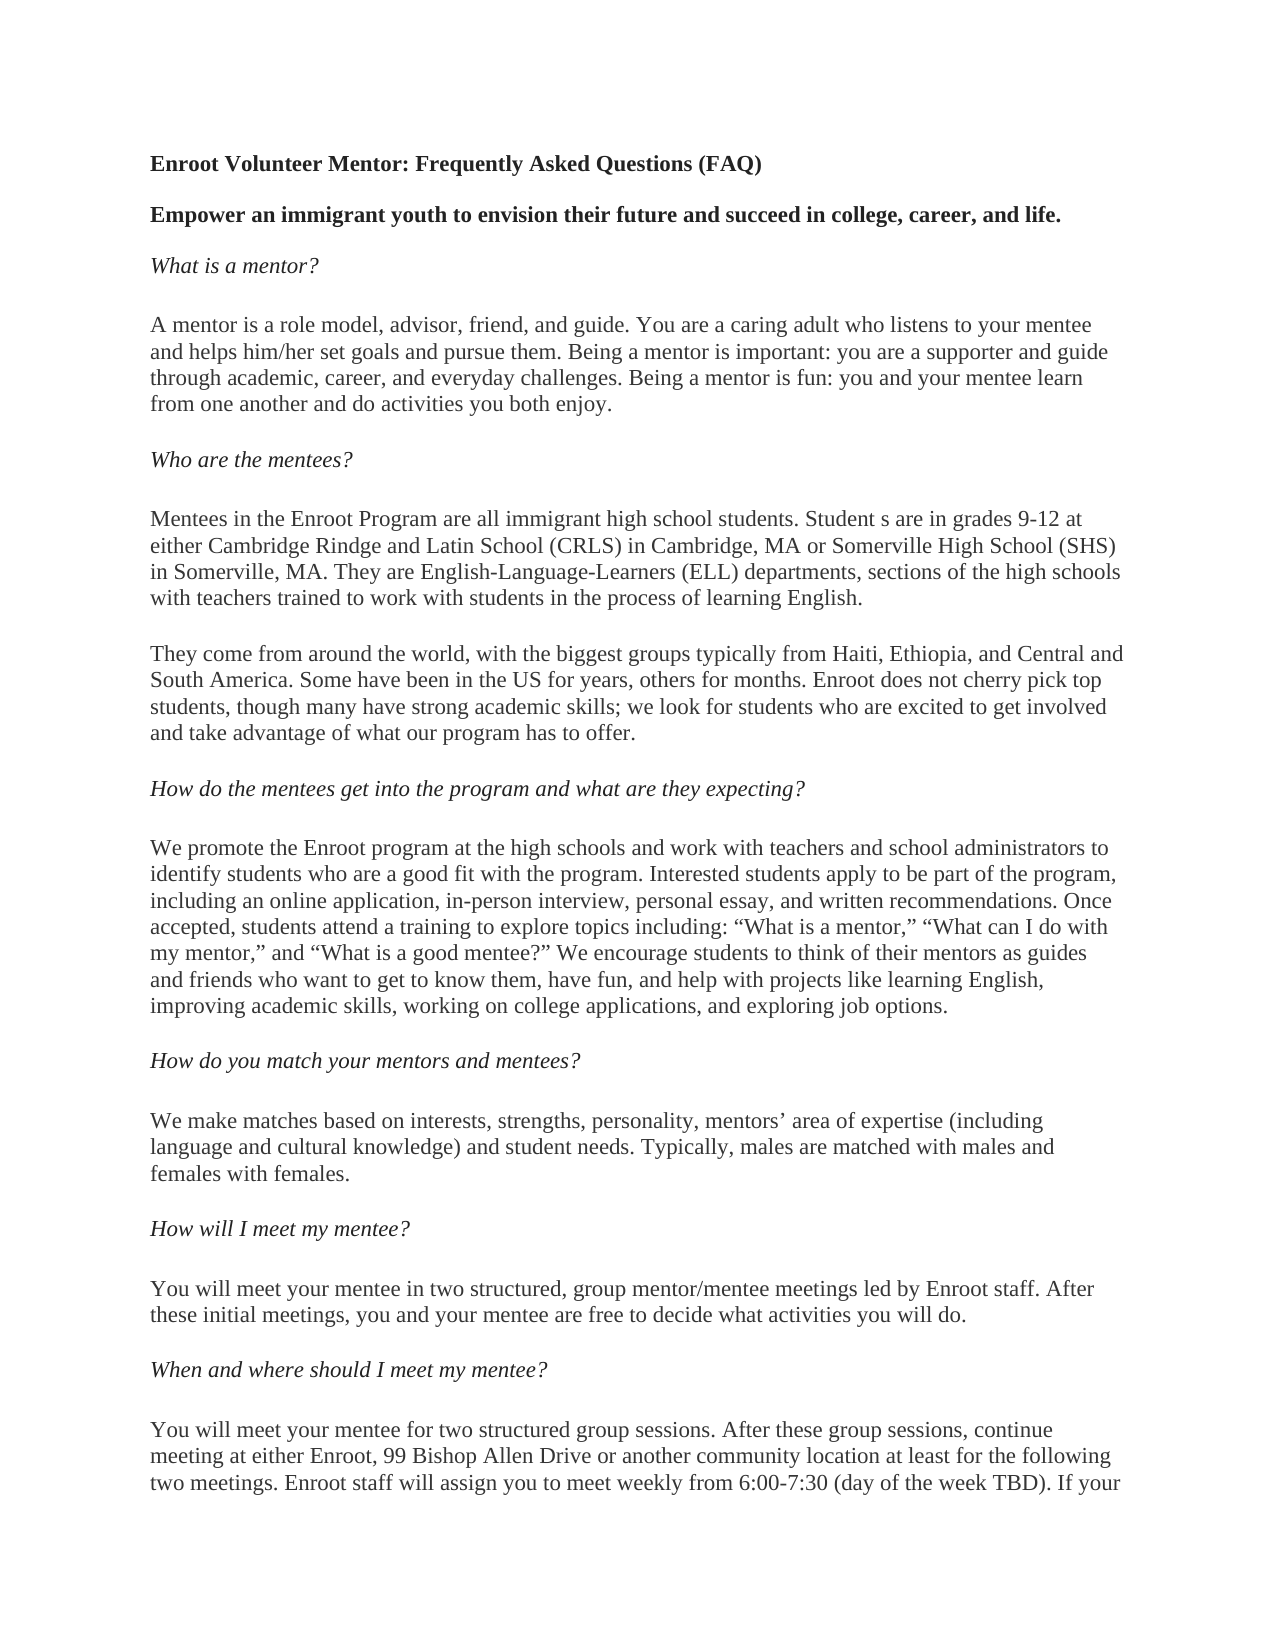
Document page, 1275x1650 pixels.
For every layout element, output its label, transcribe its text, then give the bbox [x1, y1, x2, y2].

subtitle How do the mentees get into the program and what are they expecting? [150, 774, 1125, 801]
text Mentees in the Enroot Program are all immigrant high school students. Student s are in grades 9-12 at either Cambridge Rindge and Latin School (CRLS) in Cambridge, MA or Somerville High School (SHS) in Somerville, MA. They are English-Language-Learners (ELL) departments, sections of the high schools with teachers trained to work with students in the process of learning English. [150, 505, 1125, 611]
text We make matches based on interests, strengths, personality, mentors’ area of expertise (including language and cultural knowledge) and student needs. Typically, males are matched with males and females with females. [150, 1107, 1125, 1186]
subtitle What is a mentor? [150, 252, 1125, 278]
text A mentor is a role model, advisor, friend, and guide. You are a caring adult who listens to your mentee and helps him/her set goals and pursue them. Being a mentor is important: you are a supporter and guide through academic, career, and everyday challenges. Being a mentor is fun: you and your mentee learn from one another and do activities you both enjoy. [150, 311, 1125, 417]
text You will meet your mentee in two structured, group mentor/mentee meetings led by Enroot staff. After these initial meetings, you and your mentee are free to decide what activities you will do. [150, 1274, 1125, 1327]
subtitle When and where should I meet my mentee? [150, 1356, 1125, 1383]
text Enroot Volunteer Mentor: Frequently Asked Questions (FAQ) [150, 150, 1125, 176]
subtitle How will I meet my mentee? [150, 1215, 1125, 1242]
subtitle Who are the mentees? [150, 446, 1125, 472]
text They come from around the world, with the biggest groups typically from Haiti, Ethiopia, and Central and South America. Some have been in the US for years, others for months. Enroot does not cherry pick top students, though many have strong academic skills; we look for students who are excited to get involved and take advantage of what our program has to offer. [150, 640, 1125, 745]
subtitle How do you match your mentors and mentees? [150, 1048, 1125, 1074]
text We promote the Enroot program at the high schools and work with teachers and school administrators to identify students who are a good fit with the program. Interested students apply to be part of the program, including an online application, in-person interview, personal essay, and written recommendations. Once accepted, students attend a training to explore topics including: “What is a mentor,” “What can I do with my mentor,” and “What is a good mentee?” We encourage students to think of their mentors as guides and friends who want to get to know them, have fun, and help with projects like learning English, improving academic skills, working on college applications, and exploring job options. [150, 834, 1125, 1018]
text Empower an immigrant youth to envision their future and succeed in college, career, and life. [150, 201, 1125, 227]
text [150, 1416, 1125, 1495]
